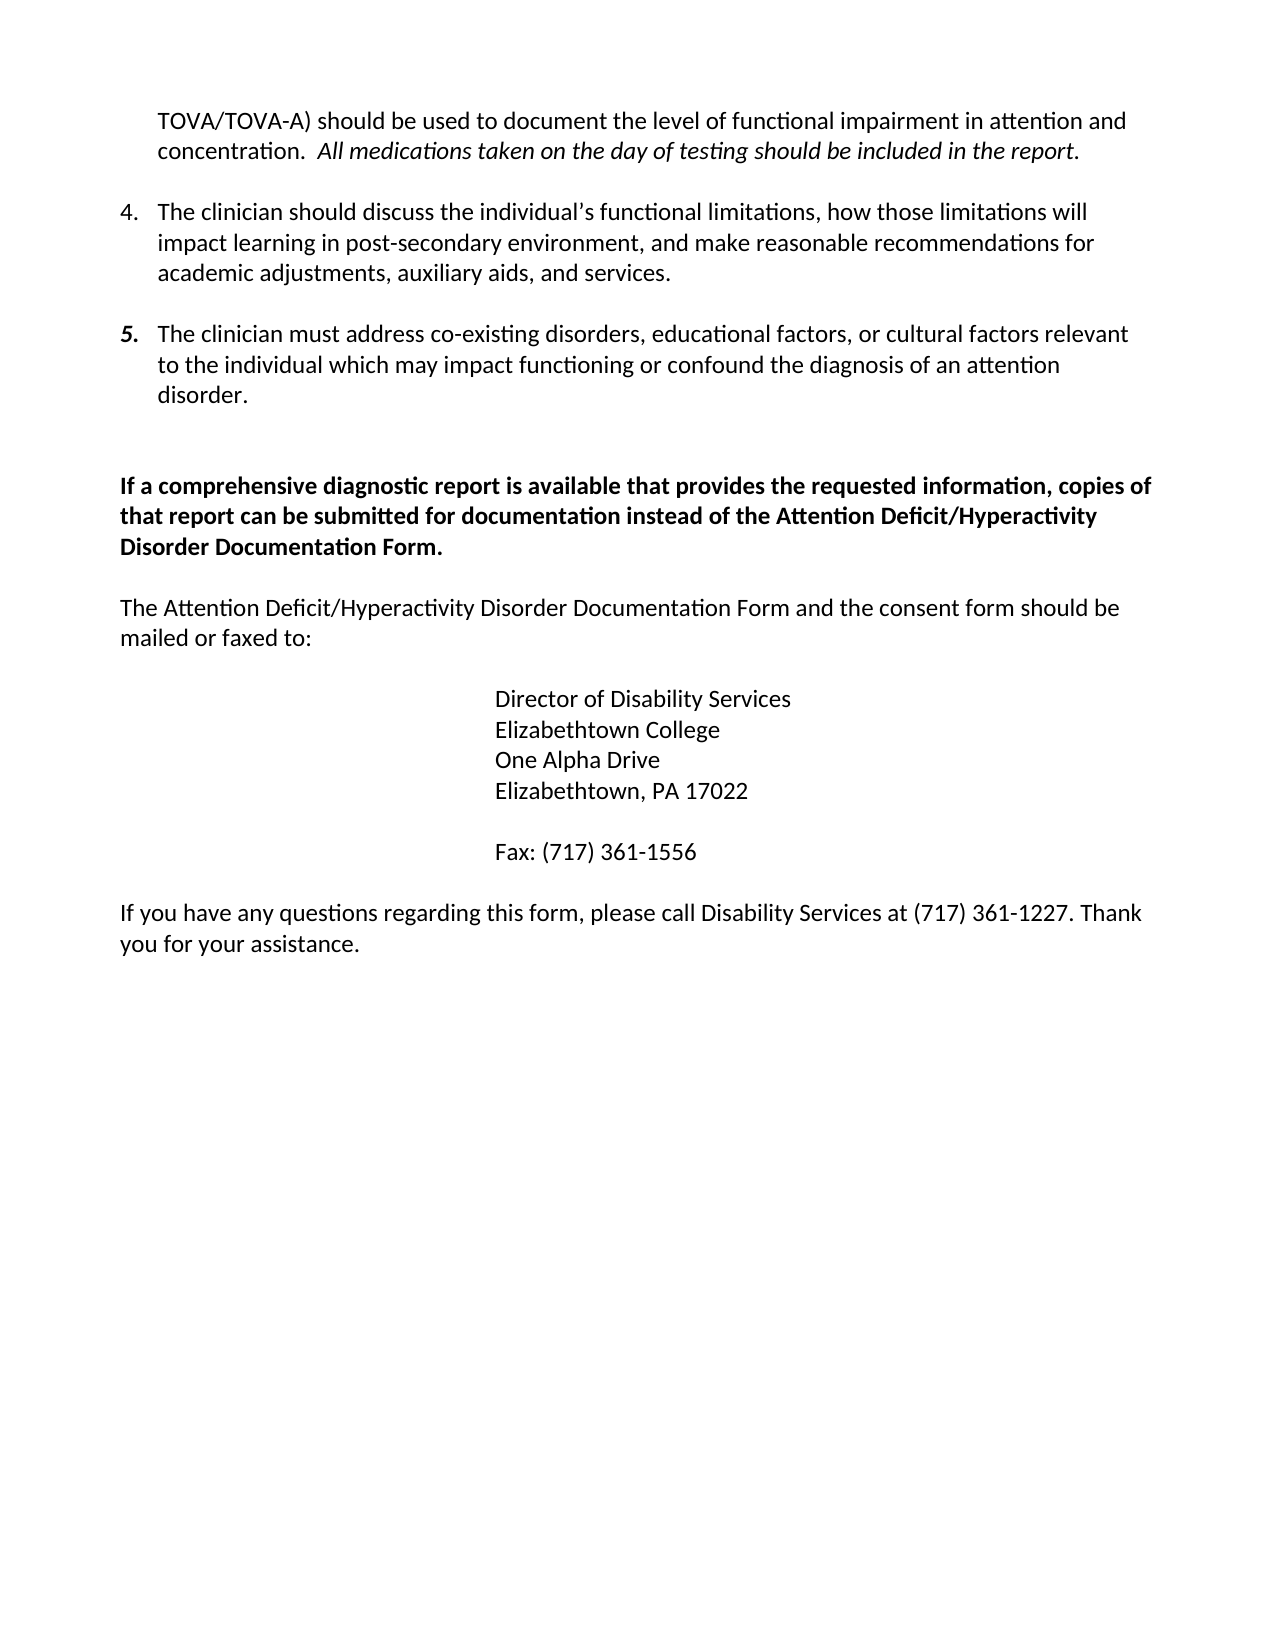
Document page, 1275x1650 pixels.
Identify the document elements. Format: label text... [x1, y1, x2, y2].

text One Alpha Drive [420, 744, 1155, 775]
text Elizabethtown, PA 17022 [420, 775, 1155, 806]
list The clinician must address co-existing disorders, educational factors, or cultural factors relevant to the individual which may impact functioning or confound the diagnosis of an attention disorder. [120, 319, 1155, 410]
text Director of Disability Services [420, 683, 1155, 714]
list The clinician should discuss the individual’s functional limitations, how those limitations will impact learning in post-secondary environment, and make reasonable recommendations for academic adjustments, auxiliary aids, and services. [120, 197, 1155, 288]
text If you have any questions regarding this form, please call Disability Services at (717) 361-1227. Thank you for your assistance. [120, 897, 1155, 958]
text Elizabethtown College [420, 714, 1155, 744]
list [120, 105, 1155, 166]
text Fax: (717) 361-1556 [420, 836, 1155, 867]
text The Attention Deficit/Hyperactivity Disorder Documentation Form and the consent form should be mailed or faxed to: [120, 592, 1155, 653]
text If a comprehensive diagnostic report is available that provides the requested information, copies of that report can be submitted for documentation instead of the Attention Deficit/Hyperactivity Disorder Documentation Form. [120, 470, 1155, 561]
